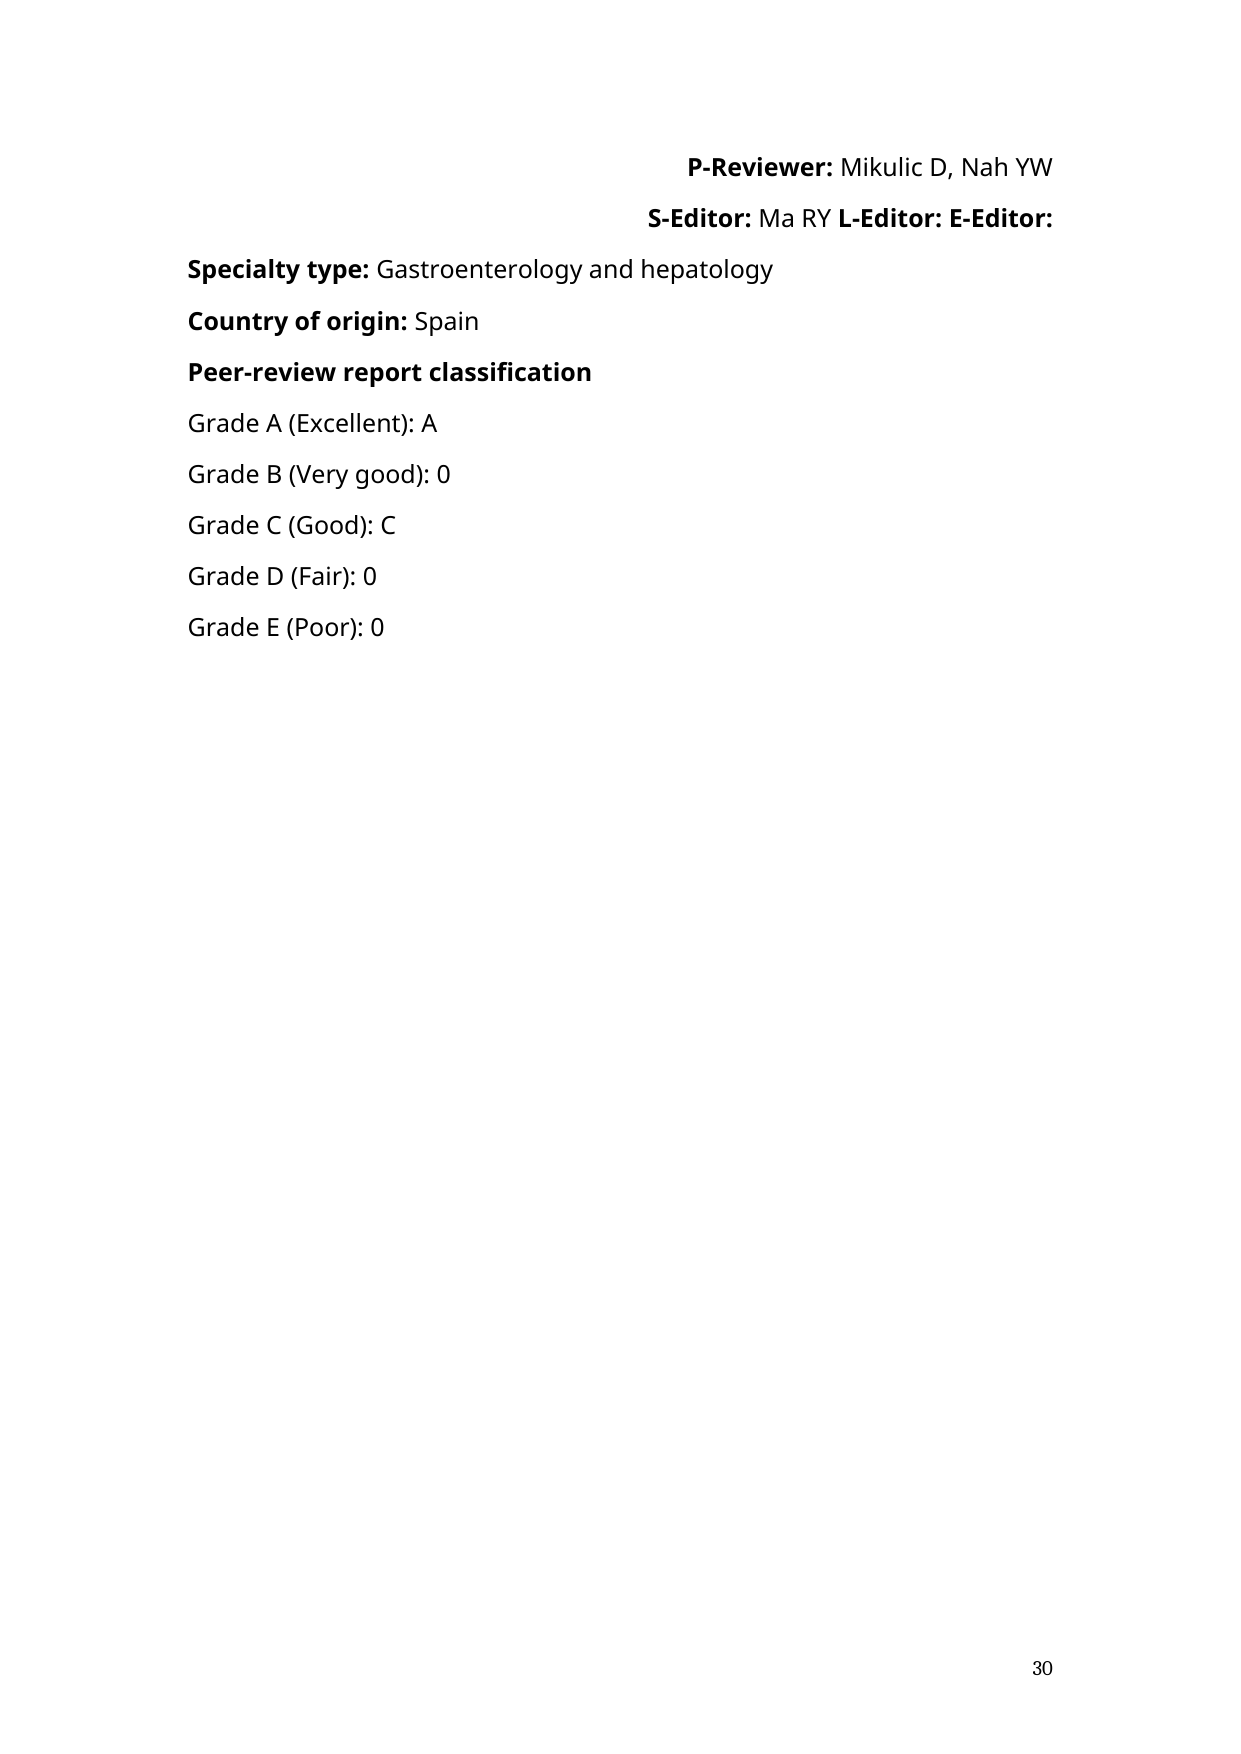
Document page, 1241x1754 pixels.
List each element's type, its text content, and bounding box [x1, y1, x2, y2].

text Specialty type: Gastroenterology and hepatology [187, 252, 1053, 286]
text Grade B (Very good): 0 [187, 456, 1053, 490]
text Grade C (Good): C [187, 507, 1053, 541]
list Grade E (Poor): 0 [187, 609, 1053, 643]
text Country of origin: Spain [187, 303, 1053, 337]
text Grade D (Fair): 0 [187, 558, 1053, 592]
text P-Reviewer: Mikulic D, Nah YW [187, 150, 1053, 184]
text Peer-review report classification [187, 354, 1053, 388]
text S-Editor: Ma RY L-Editor: E-Editor: [187, 201, 1053, 235]
text Grade A (Excellent): A [187, 405, 1053, 439]
